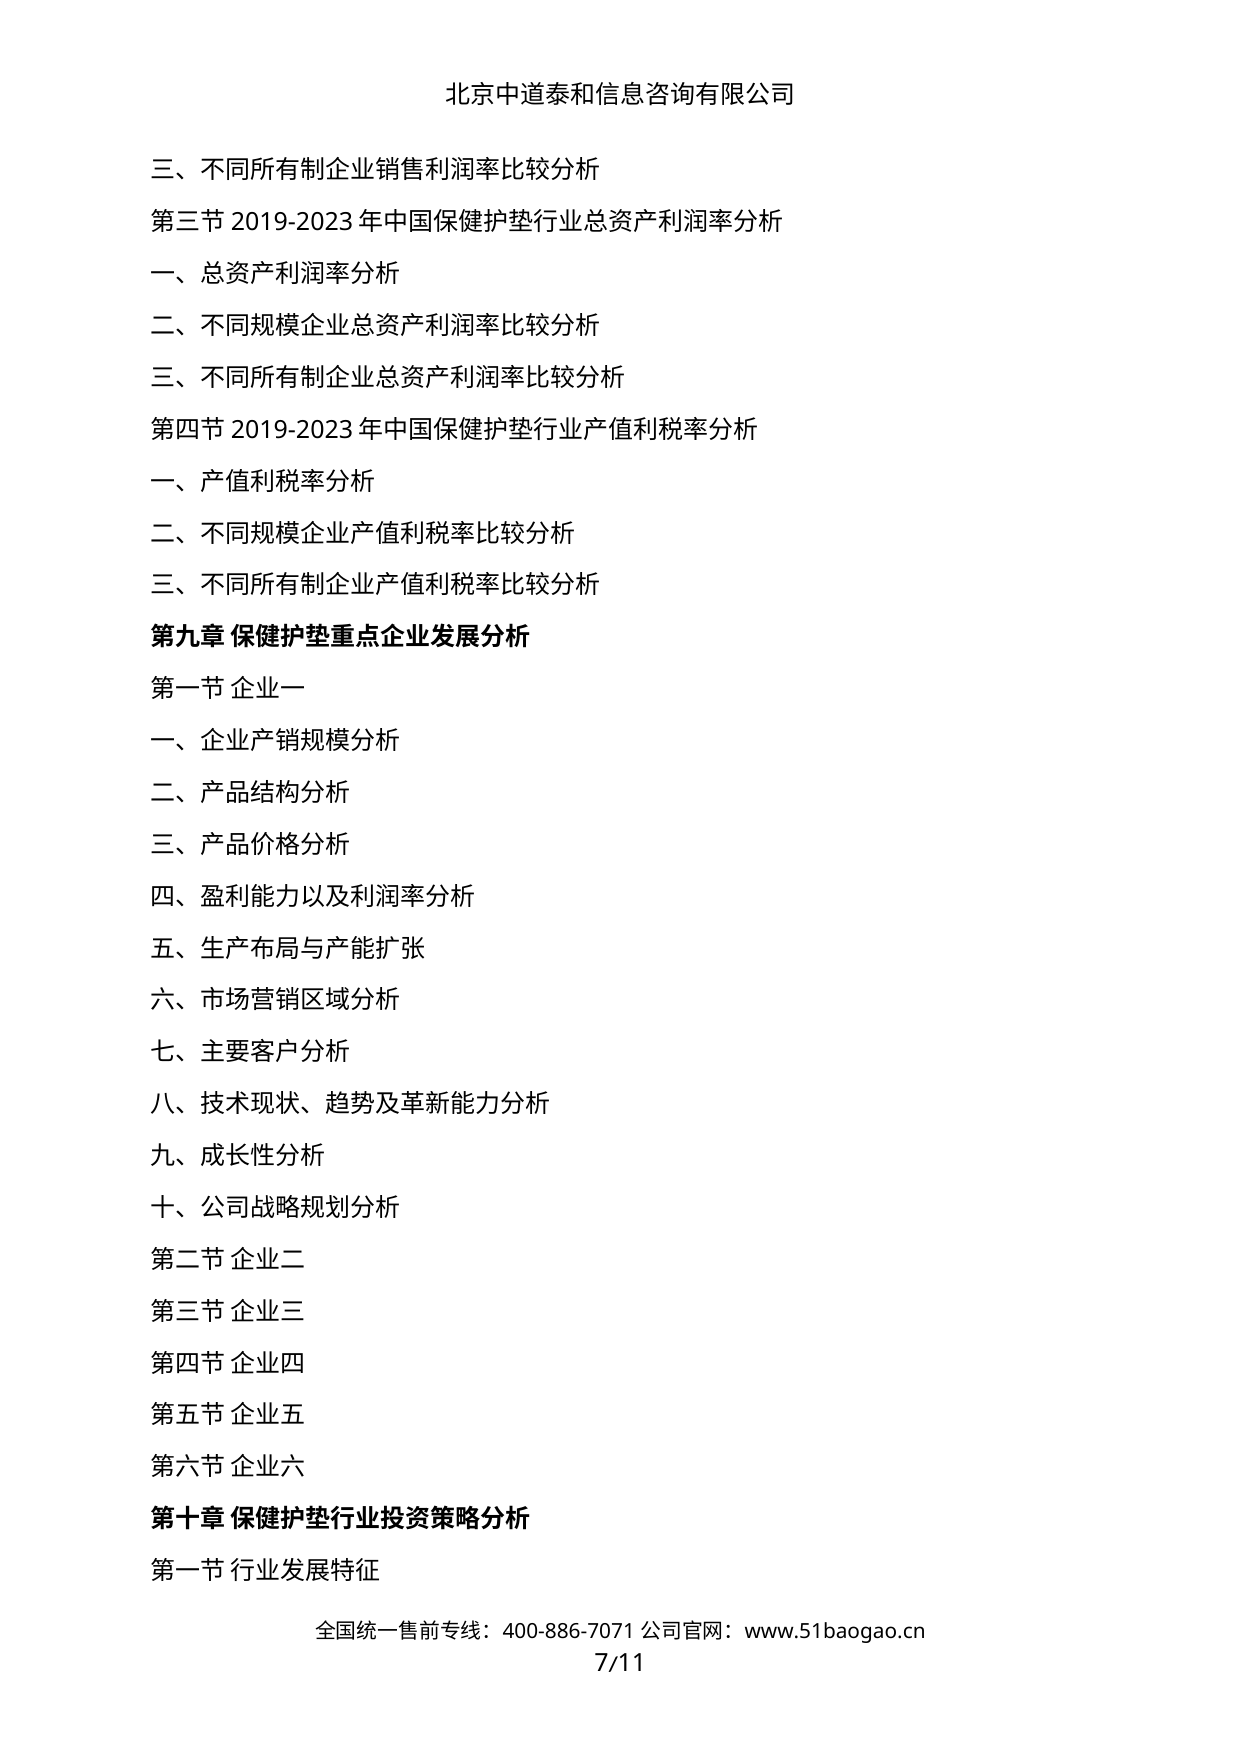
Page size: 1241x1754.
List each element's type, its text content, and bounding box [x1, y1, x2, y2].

text 六、市场营销区域分析 [150, 980, 1090, 1016]
text 第一节 企业一 [150, 669, 1090, 705]
text 三、产品价格分析 [150, 824, 1090, 861]
text 一、总资产利润率分析 [150, 254, 1090, 290]
text 四、盈利能力以及利润率分析 [150, 876, 1090, 912]
text 第六节 企业六 [150, 1447, 1090, 1483]
text 一、产值利税率分析 [150, 461, 1090, 497]
text 三、不同所有制企业总资产利润率比较分析 [150, 357, 1090, 394]
text 第十章 保健护垫行业投资策略分析 [150, 1499, 1090, 1535]
text 第一节 行业发展特征 [150, 1551, 1090, 1587]
text 第三节 2019-2023年中国保健护垫行业总资产利润率分析 [150, 202, 1090, 238]
text 一、企业产销规模分析 [150, 721, 1090, 757]
text 九、成长性分析 [150, 1136, 1090, 1172]
text 第二节 企业二 [150, 1239, 1090, 1276]
text 第三节 企业三 [150, 1291, 1090, 1327]
text 十、公司战略规划分析 [150, 1187, 1090, 1224]
text 三、不同所有制企业销售利润率比较分析 [150, 150, 1090, 186]
text 二、不同规模企业总资产利润率比较分析 [150, 306, 1090, 342]
text 七、主要客户分析 [150, 1032, 1090, 1068]
text 第五节 企业五 [150, 1395, 1090, 1431]
text 第九章 保健护垫重点企业发展分析 [150, 617, 1090, 653]
text 二、产品结构分析 [150, 772, 1090, 809]
text 第四节 企业四 [150, 1343, 1090, 1379]
text 第四节 2019-2023年中国保健护垫行业产值利税率分析 [150, 409, 1090, 446]
text 八、技术现状、趋势及革新能力分析 [150, 1084, 1090, 1120]
text 三、不同所有制企业产值利税率比较分析 [150, 565, 1090, 601]
text 二、不同规模企业产值利税率比较分析 [150, 513, 1090, 549]
text 五、生产布局与产能扩张 [150, 928, 1090, 964]
